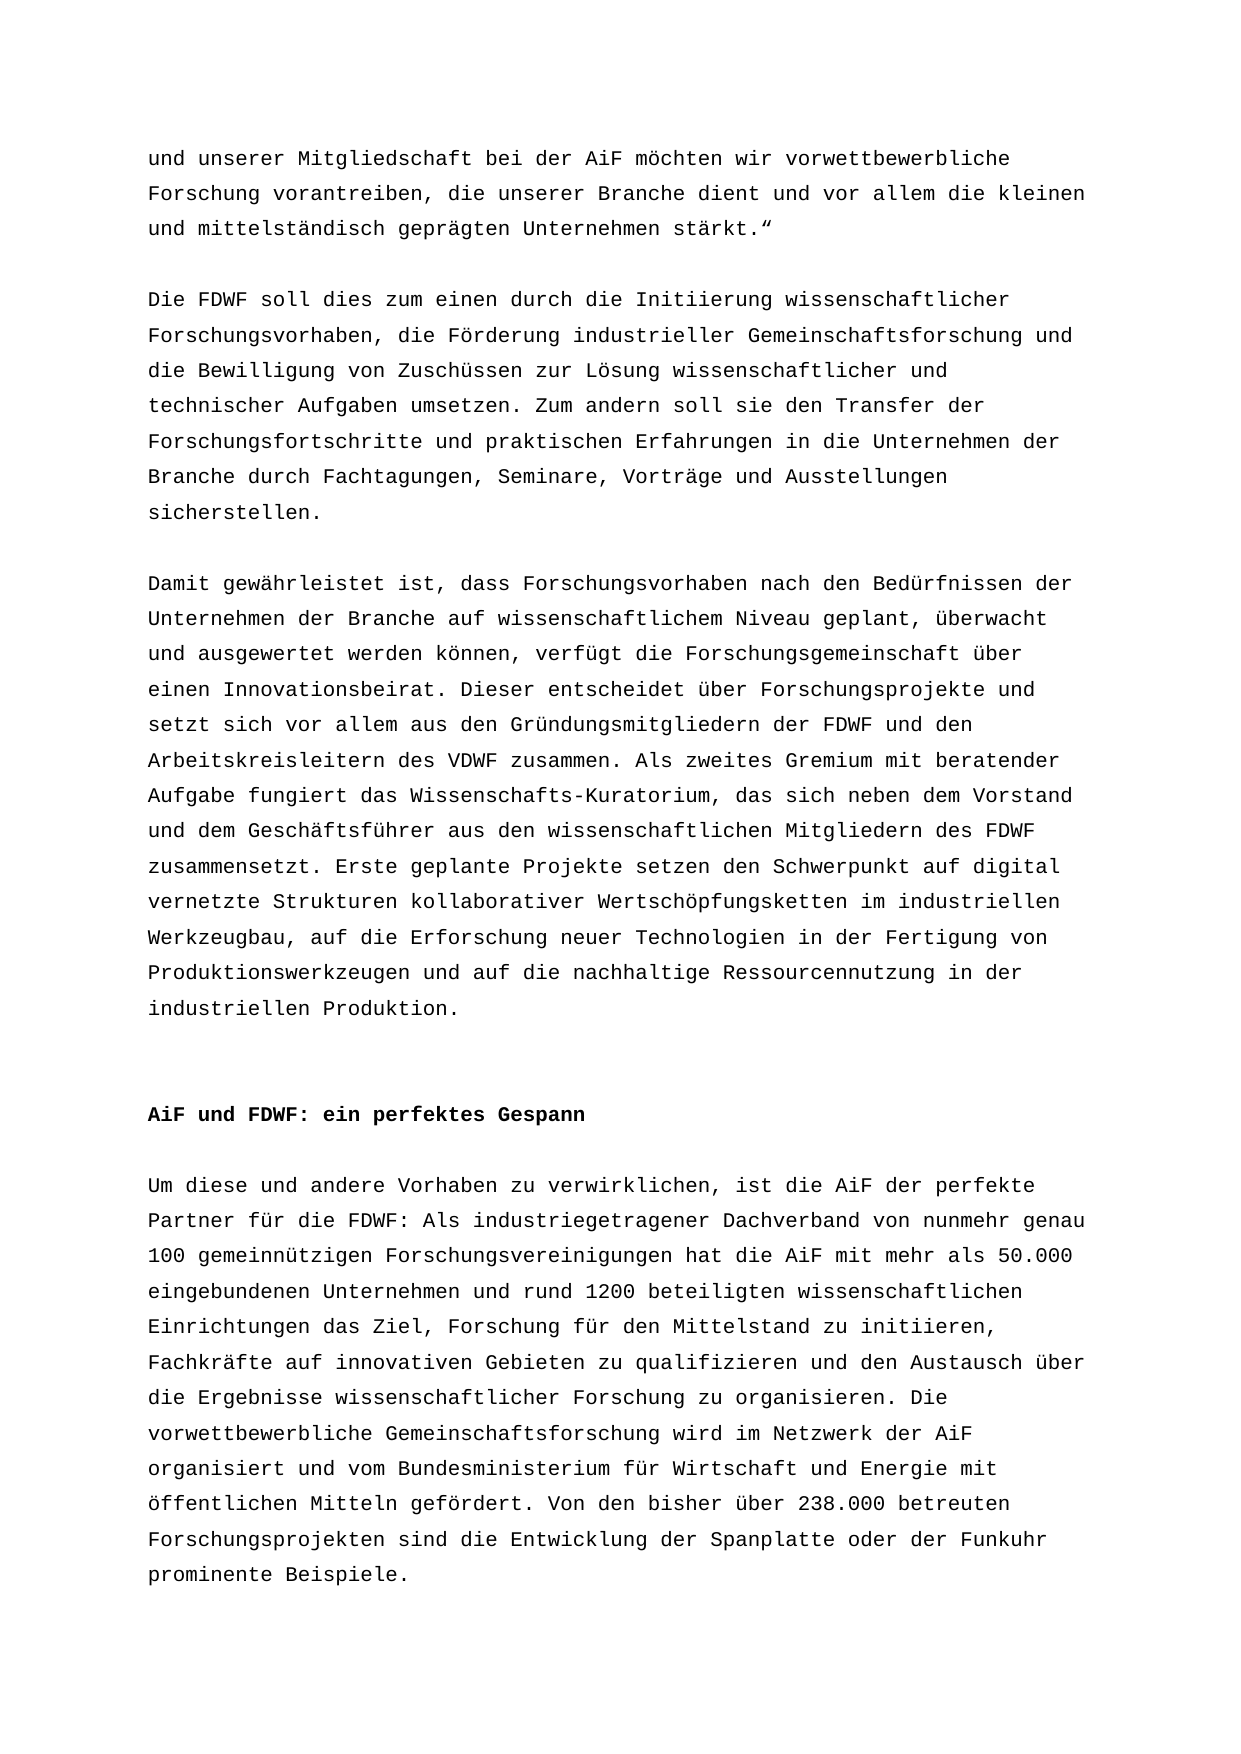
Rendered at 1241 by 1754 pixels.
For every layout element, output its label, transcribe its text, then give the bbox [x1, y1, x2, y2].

text Um diese und andere Vorhaben zu verwirklichen, ist die AiF der perfekte Partner für die FDWF: Als industriegetragener Dachverband von nunmehr genau 100 gemeinnützigen Forschungsvereinigungen hat die AiF mit mehr als 50.000 eingebundenen Unternehmen und rund 1200 beteiligten wissenschaftlichen Einrichtungen das Ziel, Forschung für den Mittelstand zu initiieren, Fachkräfte auf innovativen Gebieten zu qualifizieren und den Austausch über die Ergebnisse wissenschaftlicher Forschung zu organisieren. Die vorwettbewerbliche Gemeinschaftsforschung wird im Netzwerk der AiF organisiert und vom Bundesministerium für Wirtschaft und Energie mit öffentlichen Mitteln gefördert. Von den bisher über 238.000 betreuten Forschungsprojekten sind die Entwicklung der Spanplatte oder der Funkuhr prominente Beispiele. [148, 1175, 1093, 1588]
text Die FDWF soll dies zum einen durch die Initiierung wissenschaftlicher Forschungsvorhaben, die Förderung industrieller Gemeinschaftsforschung und die Bewilligung von Zuschüssen zur Lösung wissenschaftlicher und technischer Aufgaben umsetzen. Zum andern soll sie den Transfer der Forschungsfortschritte und praktischen Erfahrungen in die Unternehmen der Branche durch Fachtagungen, Seminare, Vorträge und Ausstellungen sicherstellen. [148, 289, 1093, 525]
text Damit gewährleistet ist, dass Forschungsvorhaben nach den Bedürfnissen der Unternehmen der Branche auf wissenschaftlichem Niveau geplant, überwacht und ausgewertet werden können, verfügt die Forschungsgemeinschaft über einen Innovationsbeirat. Dieser entscheidet über Forschungsprojekte und setzt sich vor allem aus den Gründungsmitgliedern der FDWF und den Arbeitskreisleitern des VDWF zusammen. Als zweites Gremium mit beratender Aufgabe fungiert das Wissenschafts-Kuratorium, das sich neben dem Vorstand und dem Geschäftsführer aus den wissenschaftlichen Mitgliedern des FDWF zusammensetzt. Erste geplante Projekte setzen den Schwerpunkt auf digital vernetzte Strukturen kollaborativer Wertschöpfungsketten im industriellen Werkzeugbau, auf die Erforschung neuer Technologien in der Fertigung von Produktionswerkzeugen und auf die nachhaltige Ressourcennutzung in der industriellen Produktion. [148, 573, 1093, 1021]
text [148, 148, 1093, 242]
text AiF und FDWF: ein perfektes Gespann [148, 1104, 1093, 1127]
